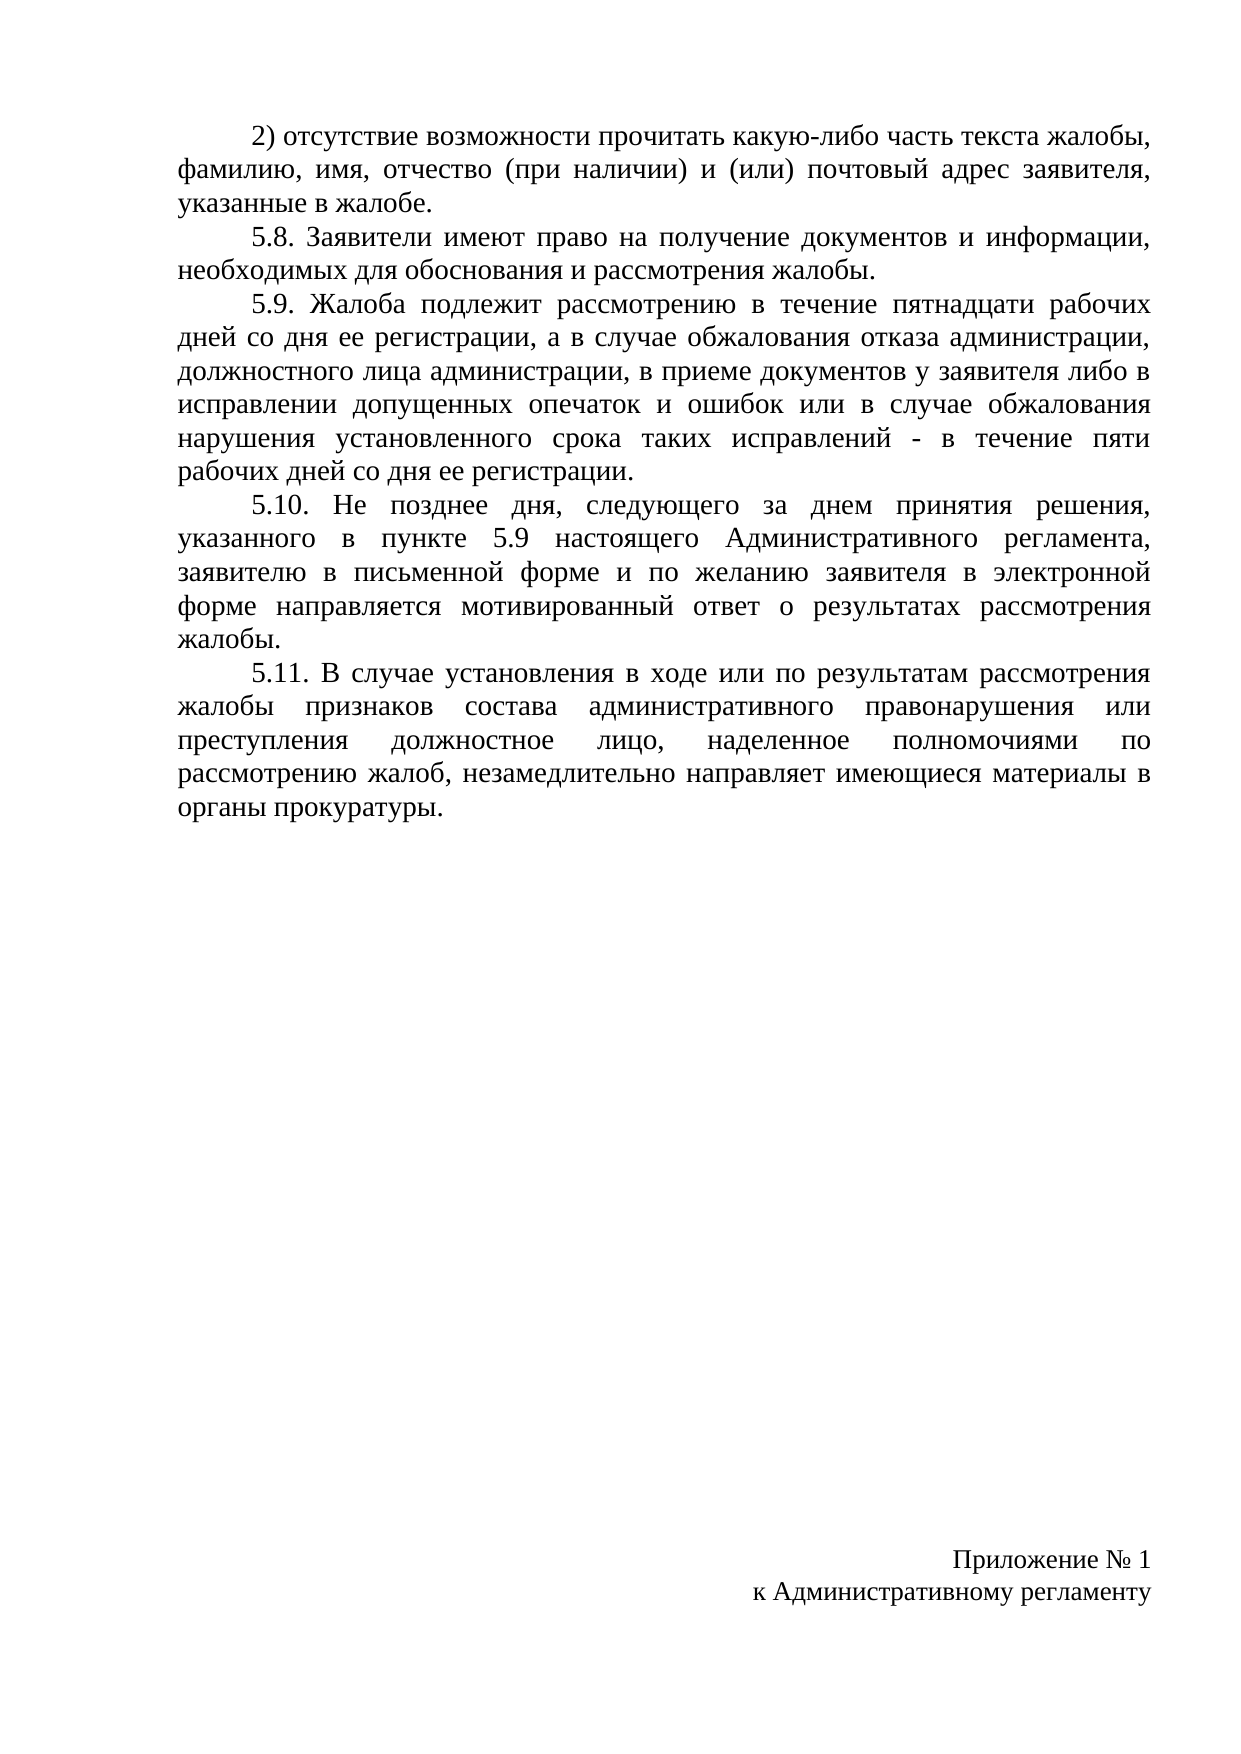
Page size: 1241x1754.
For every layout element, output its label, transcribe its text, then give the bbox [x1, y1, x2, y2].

text Приложение № 1 [177, 1544, 1152, 1575]
text к Административному регламенту [177, 1575, 1152, 1606]
text 5.10. Не позднее дня, следующего за днем принятия решения, указанного в пункте 5.9 настоящего Административного регламента, заявителю в письменной форме и по желанию заявителя в электронной форме направляется мотивированный ответ о результатах рассмотрения жалобы. [177, 487, 1152, 655]
text 5.11. В случае установления в ходе или по результатам рассмотрения жалобы признаков состава административного правонарушения или преступления должностное лицо, наделенное полномочиями по рассмотрению жалоб, незамедлительно направляет имеющиеся материалы в органы прокуратуры. [177, 655, 1152, 822]
text 5.8. Заявители имеют право на получение документов и информации, необходимых для обоснования и рассмотрения жалобы. [177, 219, 1152, 286]
text 2) отсутствие возможности прочитать какую-либо часть текста жалобы, фамилию, имя, отчество (при наличии) и (или) почтовый адрес заявителя, указанные в жалобе. [177, 118, 1152, 219]
text 5.9. Жалоба подлежит рассмотрению в течение пятнадцати рабочих дней со дня ее регистрации, а в случае обжалования отказа администрации, должностного лица администрации, в приеме документов у заявителя либо в исправлении допущенных опечаток и ошибок или в случае обжалования нарушения установленного срока таких исправлений - в течение пяти рабочих дней со дня ее регистрации. [177, 286, 1152, 487]
